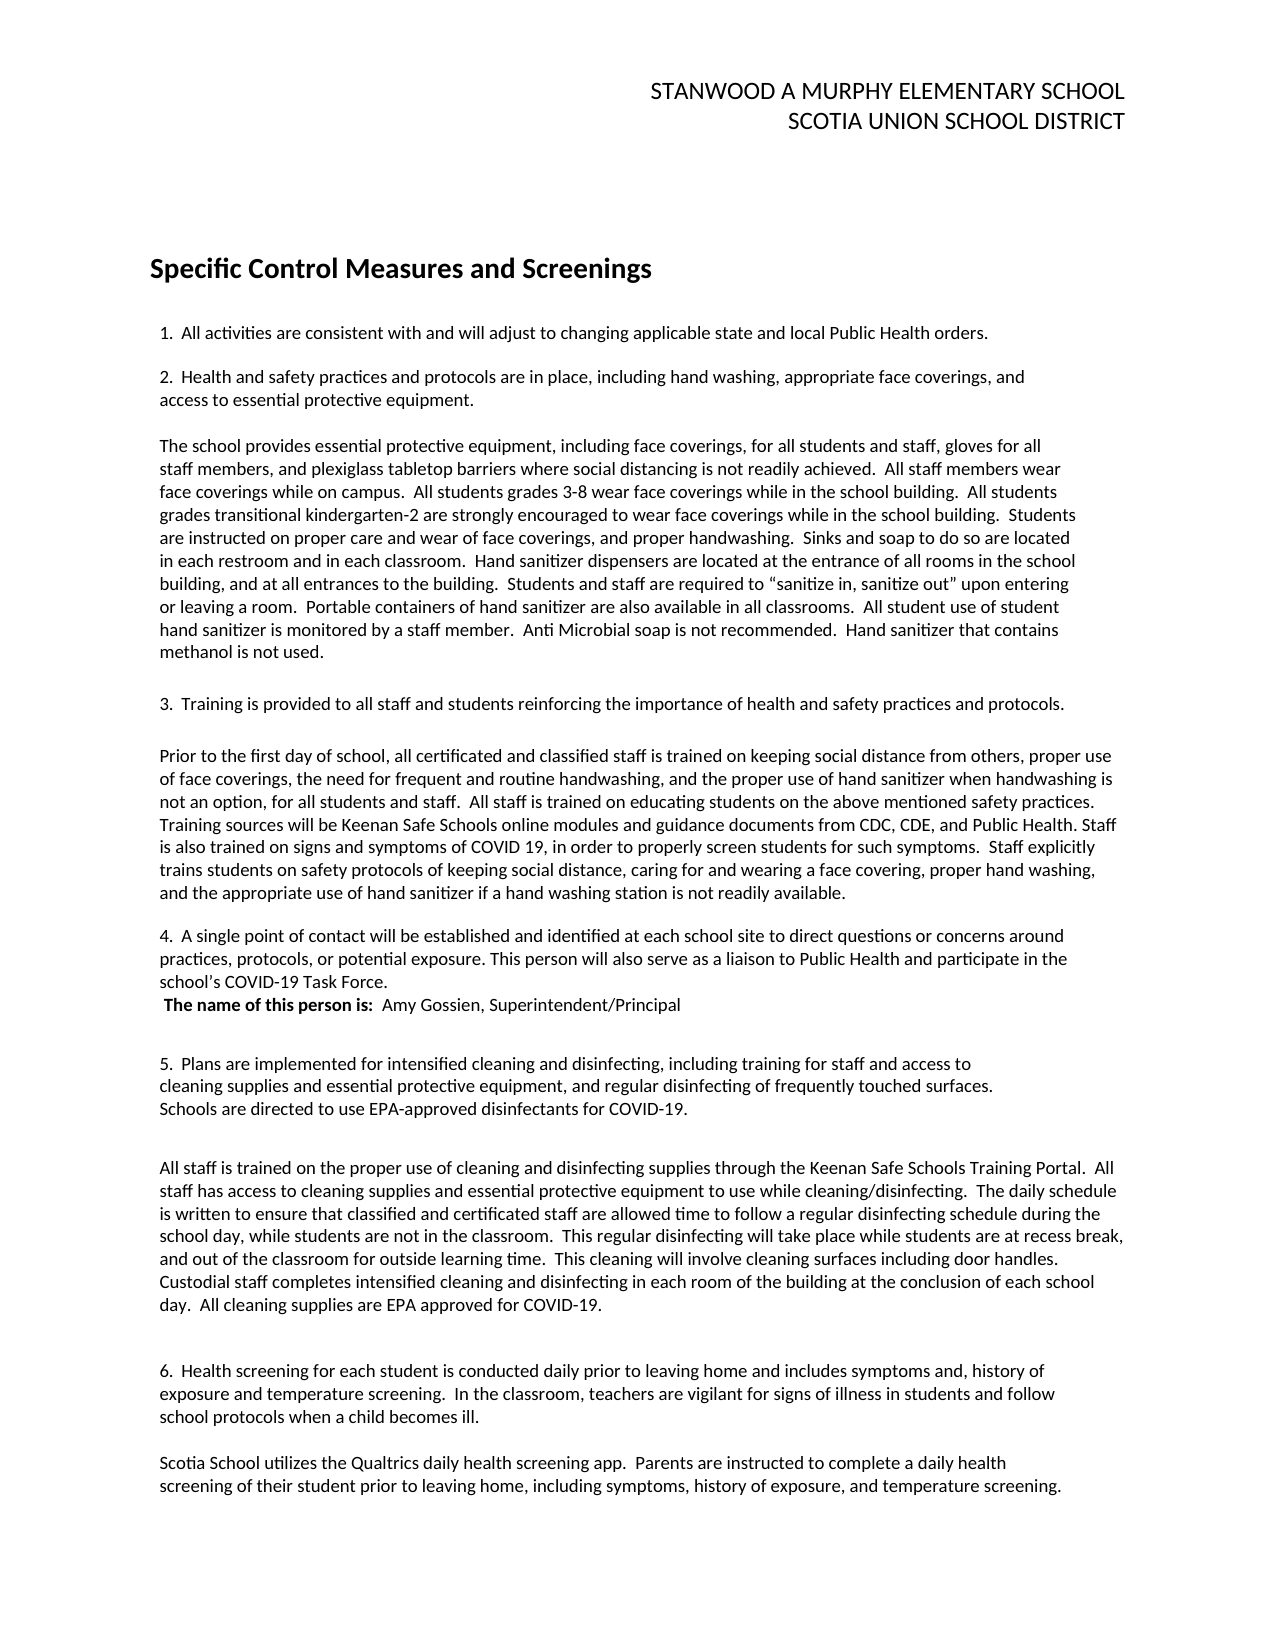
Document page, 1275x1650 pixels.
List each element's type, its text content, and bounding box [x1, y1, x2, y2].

text The name of this person is: Amy Gossien, Superintendent/Principal [159, 993, 1085, 1016]
text 6. Health screening for each student is conducted daily prior to leaving home and includes symptoms and, history of exposure and temperature screening. In the classroom, teachers are vigilant for signs of illness in students and follow school protocols when a child becomes ill. [159, 1359, 1069, 1428]
text All staff is trained on the proper use of cleaning and disinfecting supplies through the Keenan Safe Schools Training Portal. All staff has access to cleaning supplies and essential protective equipment to use while cleaning/disinfecting. The daily schedule is written to ensure that classified and certificated staff are allowed time to follow a regular disinfecting schedule during the school day, while students are not in the classroom. This regular disinfecting will take place while students are at recess break, and out of the classroom for outside learning time. This cleaning will involve cleaning surfaces including door handles. Custodial staff completes intensified cleaning and disinfecting in each room of the building at the conclusion of each school day. All cleaning supplies are EPA approved for COVID-19. [159, 1156, 1125, 1316]
text 2. Health and safety practices and protocols are in place, including hand washing, appropriate face coverings, and access to essential protective equipment. [159, 366, 1077, 411]
text 4. A single point of contact will be established and identified at each school site to direct questions or concerns around practices, protocols, or potential exposure. This person will also serve as a liaison to Public Health and participate in the school’s COVID-19 Task Force. [159, 925, 1085, 993]
text 1. All activities are consistent with and will adjust to changing applicable state and local Public Health orders. [159, 321, 1125, 344]
text The school provides essential protective equipment, including face coverings, for all students and staff, gloves for all staff members, and plexiglass tabletop barriers where social distancing is not readily achieved. All staff members wear face coverings while on campus. All students grades 3-8 wear face coverings while in the school building. All students grades transitional kindergarten-2 are strongly encouraged to wear face coverings while in the school building. Students are instructed on proper care and wear of face coverings, and proper handwashing. Sinks and soap to do so are located in each restroom and in each classroom. Hand sanitizer dispensers are located at the entrance of all rooms in the school building, and at all entrances to the building. Students and staff are required to “sanitize in, sanitize out” upon entering or leaving a room. Portable containers of hand sanitizer are also available in all classrooms. All student use of student hand sanitizer is monitored by a staff member. Anti Microbial soap is not recommended. Hand sanitizer that contains methanol is not used. [159, 434, 1077, 663]
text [159, 1451, 1069, 1497]
text 5. Plans are implemented for intensified cleaning and disinfecting, including training for staff and access to cleaning supplies and essential protective equipment, and regular disinfecting of frequently touched surfaces. Schools are directed to use EPA-approved disinfectants for COVID-19. [159, 1052, 1037, 1121]
text Prior to the first day of school, all certificated and classified staff is trained on keeping social distance from others, proper use of face coverings, the need for frequent and routine handwashing, and the proper use of hand sanitizer when handwashing is not an option, for all students and staff. All staff is trained on educating students on the above mentioned safety practices. Training sources will be Keenan Safe Schools online modules and guidance documents from CDC, CDE, and Public Health. Staff is also trained on signs and symptoms of COVID 19, in order to properly screen students for such symptoms. Staff explicitly trains students on safety protocols of keeping social distance, caring for and wearing a face covering, proper hand washing, and the appropriate use of hand sanitizer if a hand washing station is not readily available. [159, 744, 1125, 904]
text Specific Control Measures and Screenings [150, 250, 1125, 286]
text 3. Training is provided to all staff and students reinforcing the importance of health and safety practices and protocols. [159, 692, 1125, 715]
